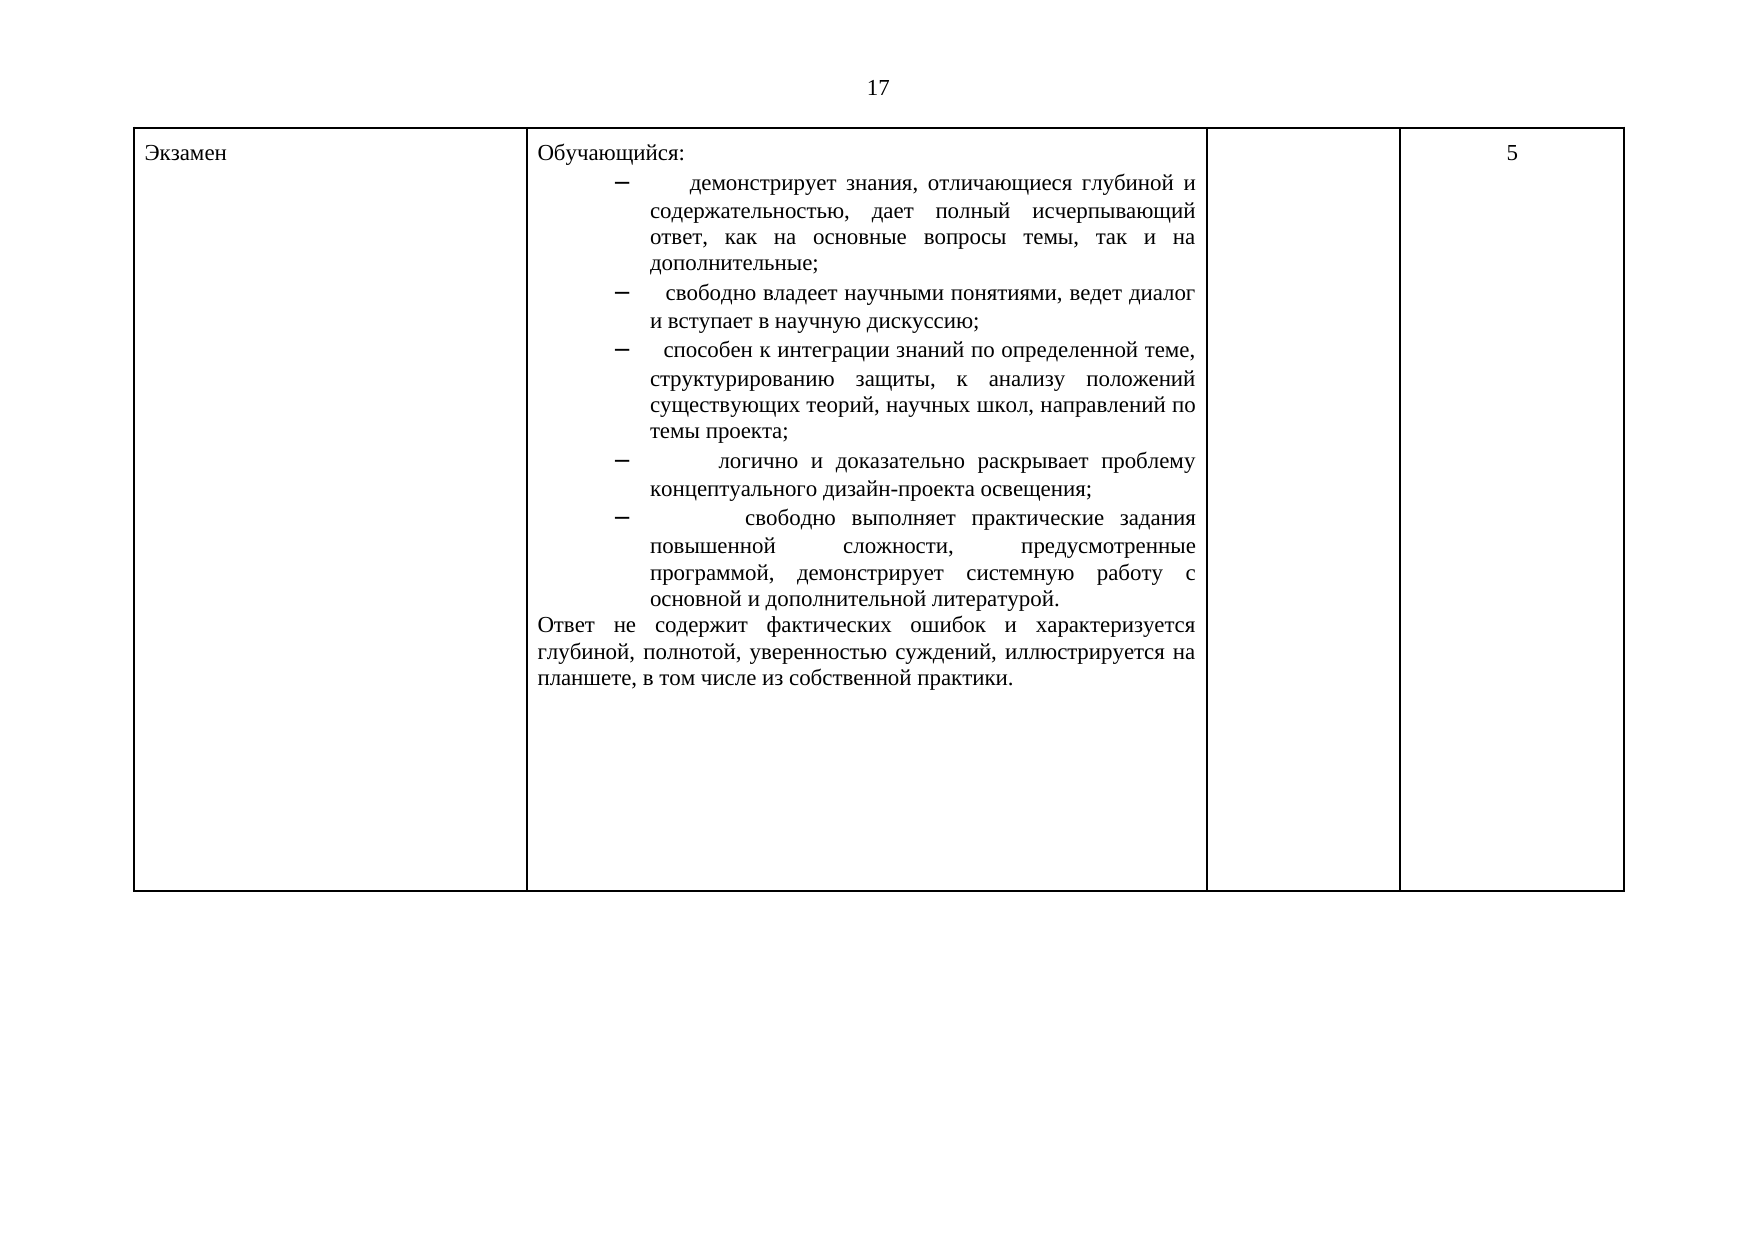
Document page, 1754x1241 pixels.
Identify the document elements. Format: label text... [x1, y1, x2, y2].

table_cell 5 [1401, 129, 1623, 889]
table_cell Обучающийся: демонстрирует знания, отличающиеся глубиной и содержательностью, дает полный исчерпывающий ответ, как на основные вопросы темы, так и на дополнительные; свободно владеет научными понятиями, ведет диалог и вступает в научную дискуссию; способен к интеграции знаний по определенной теме, структурированию защиты, к анализу положений существующих теорий, научных школ, направлений по темы проекта; логично и доказательно раскрывает проблему концептуального дизайн-проекта освещения; свободно выполняет практические задания повышенной сложности, предусмотренные программой, демонстрирует системную работу с основной и дополнительной литературой. Ответ не содержит фактических ошибок и характеризуется глубиной, полнотой, уверенностью суждений, иллюстрируется на планшете, в том числе из собственной практики. [528, 129, 1206, 889]
table_cell [1208, 129, 1399, 889]
table_cell Экзамен [135, 129, 526, 889]
